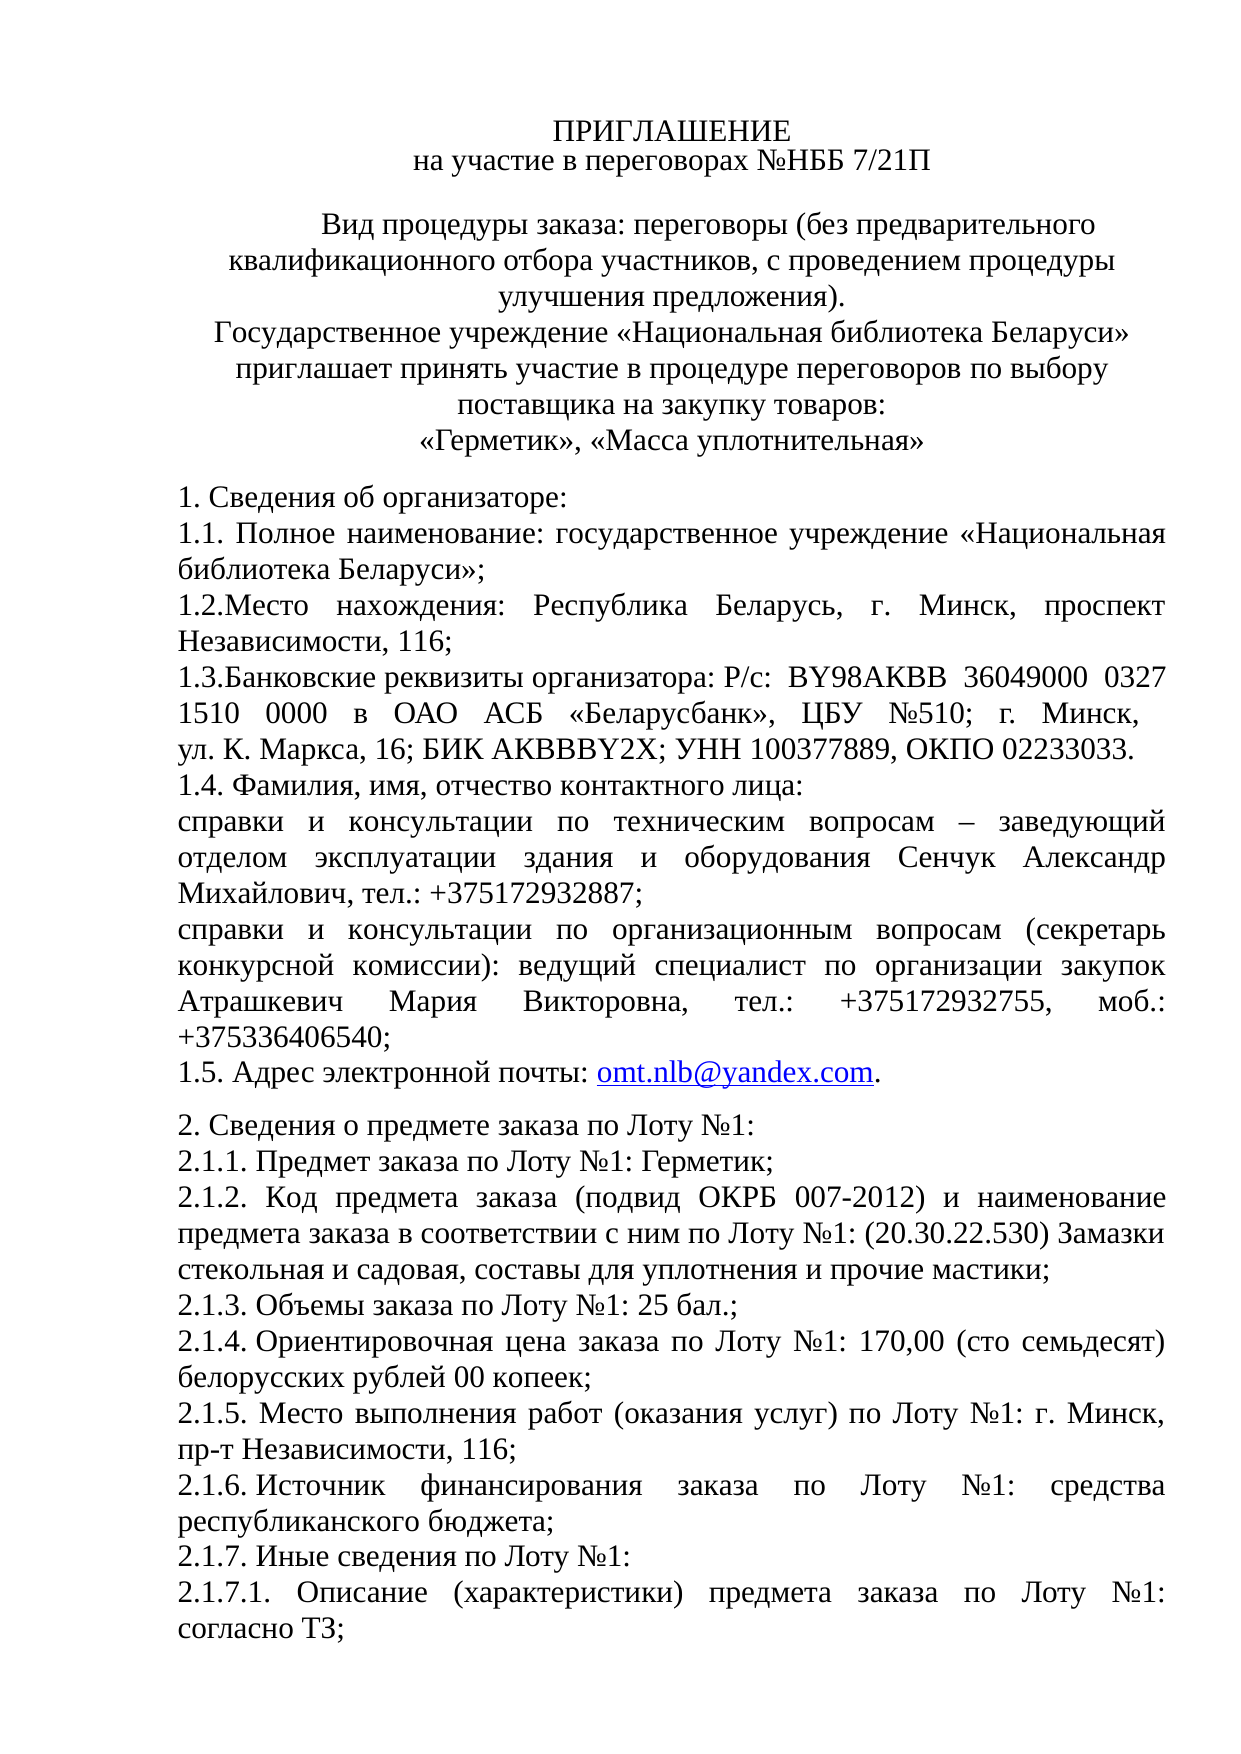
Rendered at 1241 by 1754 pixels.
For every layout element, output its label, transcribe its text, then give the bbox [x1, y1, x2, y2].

text 1. Сведения об организаторе: [177, 479, 1167, 515]
text 2.1.3. Объемы заказа по Лоту №1: 25 бал.; [177, 1286, 1167, 1322]
text 2.1.2. Код предмета заказа (подвид ОКРБ 007-2012) и наименование предмета заказа в соответствии с ним по Лоту №1: (20.30.22.530) Замазки стекольная и садовая, составы для уплотнения и прочие мастики; [177, 1178, 1167, 1286]
text 2.1.4. Ориентировочная цена заказа по Лоту №1: 170,00 (сто семьдесят) белорусских рублей 00 копеек; [177, 1322, 1167, 1394]
text справки и консультации по организационным вопросам (секретарь конкурсной комиссии): ведущий специалист по организации закупок Атрашкевич Мария Викторовна, тел.: +375172932755, моб.: +375336406540; [177, 910, 1167, 1054]
text 1.5. Адрес электронной почты: omt.nlb@yandex.com. [177, 1054, 1167, 1090]
text 2. Сведения о предмете заказа по Лоту №1: [177, 1106, 1167, 1142]
text справки и консультации по техническим вопросам – заведующий отделом эксплуатации здания и оборудования Сенчук Александр Михайлович, тел.: +375172932887; [177, 802, 1167, 910]
text 2.1.7. Иные сведения по Лоту №1: [177, 1538, 1167, 1574]
text 1.4. Фамилия, имя, отчество контактного лица: [177, 766, 1167, 802]
text 1.1. Полное наименование: государственное учреждение «Национальная библиотека Беларуси»; [177, 515, 1167, 587]
text 2.1.5. Место выполнения работ (оказания услуг) по Лоту №1: г. Минск, пр-т Независимости, 116; [177, 1394, 1167, 1466]
text 2.1.7.1. Описание (характеристики) предмета заказа по Лоту №1: согласно ТЗ; [177, 1574, 1167, 1646]
text 2.1.6. Источник финансирования заказа по Лоту №1: средства республиканского бюджета; [177, 1466, 1167, 1538]
text на участие в переговорах №НББ 7/21П [177, 147, 1167, 176]
text «Герметик», «Масса уплотнительная» [177, 421, 1167, 457]
text Вид процедуры заказа: переговоры (без предварительного квалификационного отбора участников, с проведением процедуры улучшения предложения). [177, 206, 1167, 313]
text 1.2.Место нахождения: Республика Беларусь, г. Минск, проспект Независимости, 116; [177, 587, 1167, 658]
text 2.1.1. Предмет заказа по Лоту №1: Герметик; [177, 1142, 1167, 1178]
text 1.3.Банковские реквизиты организатора: Р/с: BY98АКВВ 36049000 0327 1510 0000 в ОАО АСБ «Беларусбанк», ЦБУ №510; г. Минск, ул. К. Маркса, 16; БИК АКВВВY2X; УНН 100377889, ОКПО 02233033. [177, 658, 1167, 766]
text Государственное учреждение «Национальная библиотека Беларуси» приглашает принять участие в процедуре переговоров по выбору поставщика на закупку товаров: [177, 313, 1167, 421]
text ПРИГЛАШЕНИЕ [177, 118, 1167, 147]
